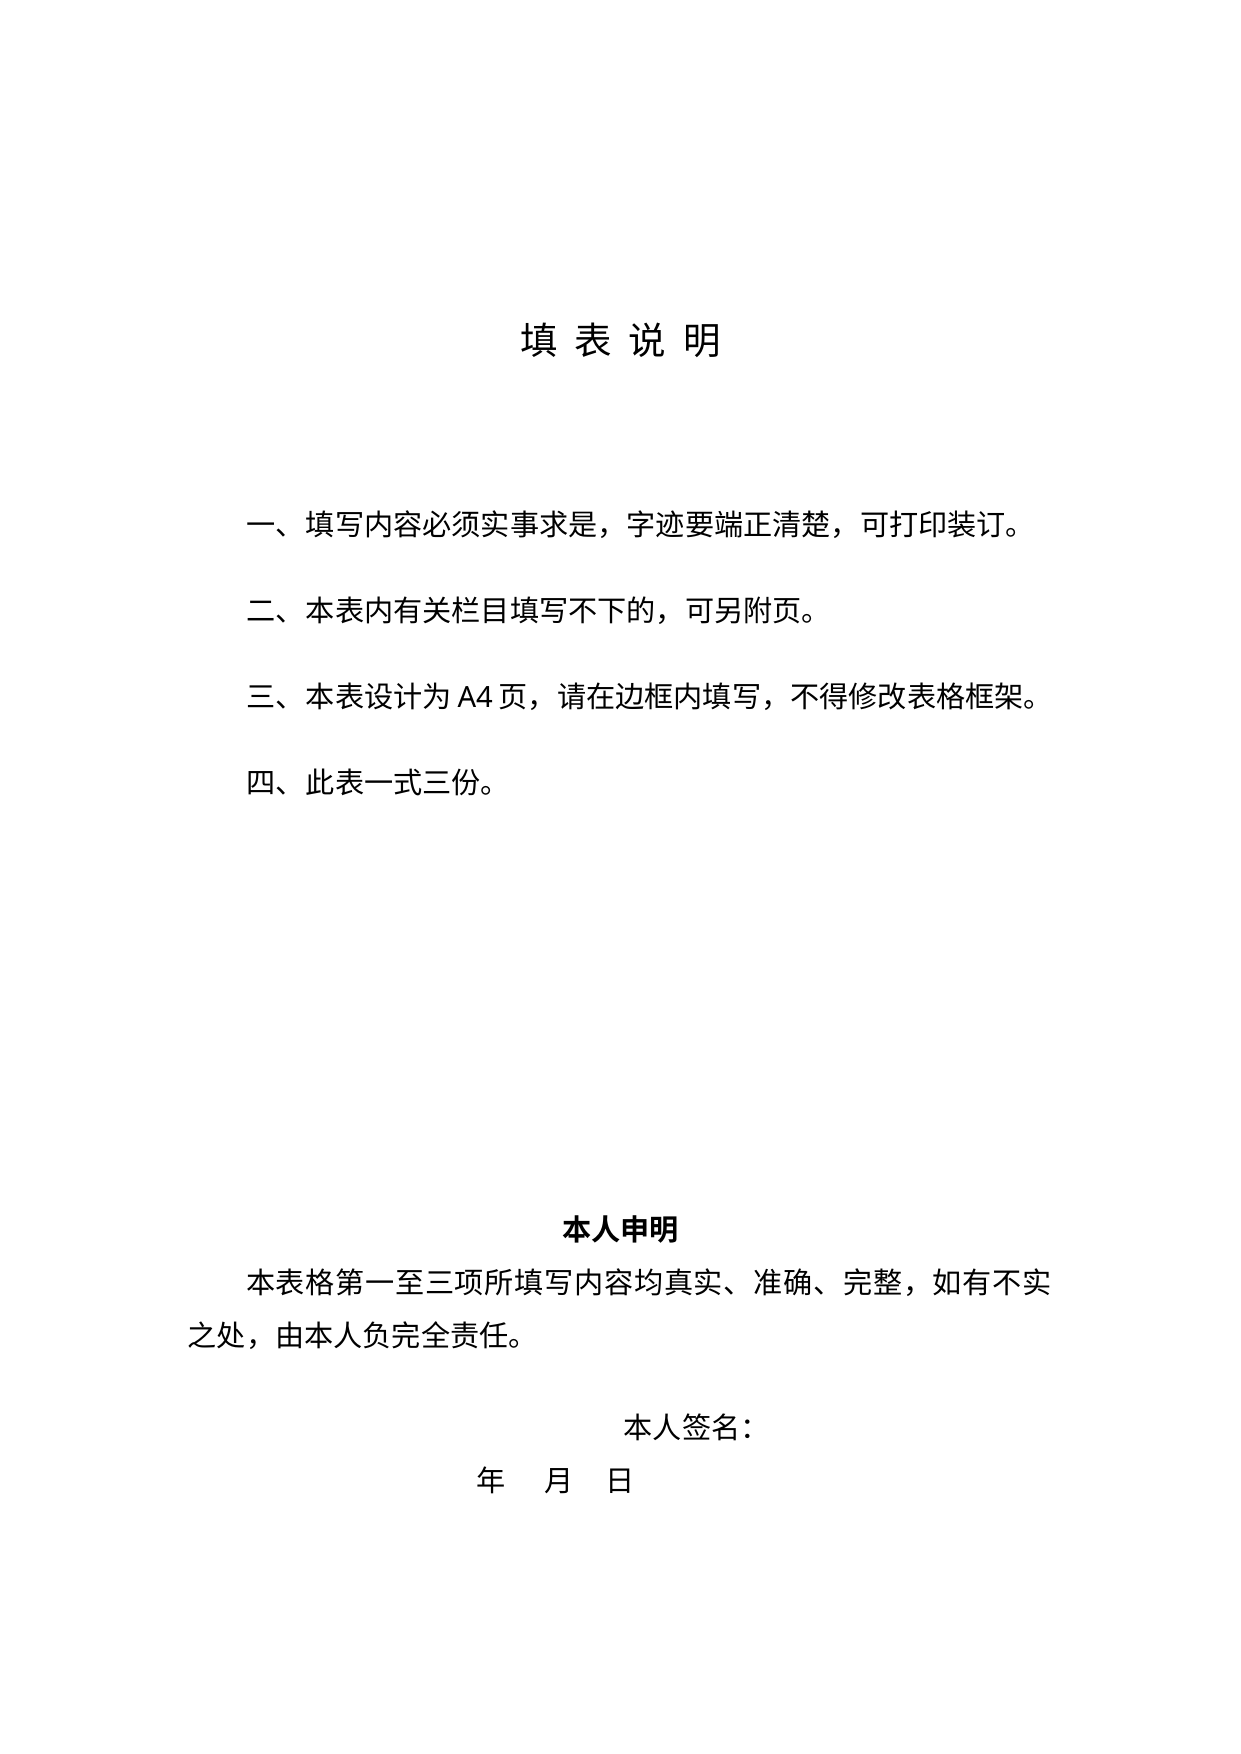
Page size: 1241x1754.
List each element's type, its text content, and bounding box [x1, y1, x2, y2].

list 本表内有关栏目填写不下的，可另附页。 [187, 576, 1053, 641]
text 年 月 日 [187, 1457, 1053, 1500]
text 本表格第一至三项所填写内容均真实、准确、完整，如有不实之处，由本人负完全责任。 [187, 1259, 1053, 1354]
list 此表一式三份。 [187, 748, 1053, 813]
text 本人签名： [187, 1405, 1053, 1447]
text 填 表 说 明 [187, 311, 1053, 365]
text 本人申明 [187, 1207, 1053, 1249]
list 填写内容必须实事求是，字迹要端正清楚，可打印装订。 [187, 490, 1053, 555]
list 本表设计为A4页，请在边框内填写，不得修改表格框架。 [187, 662, 1053, 727]
